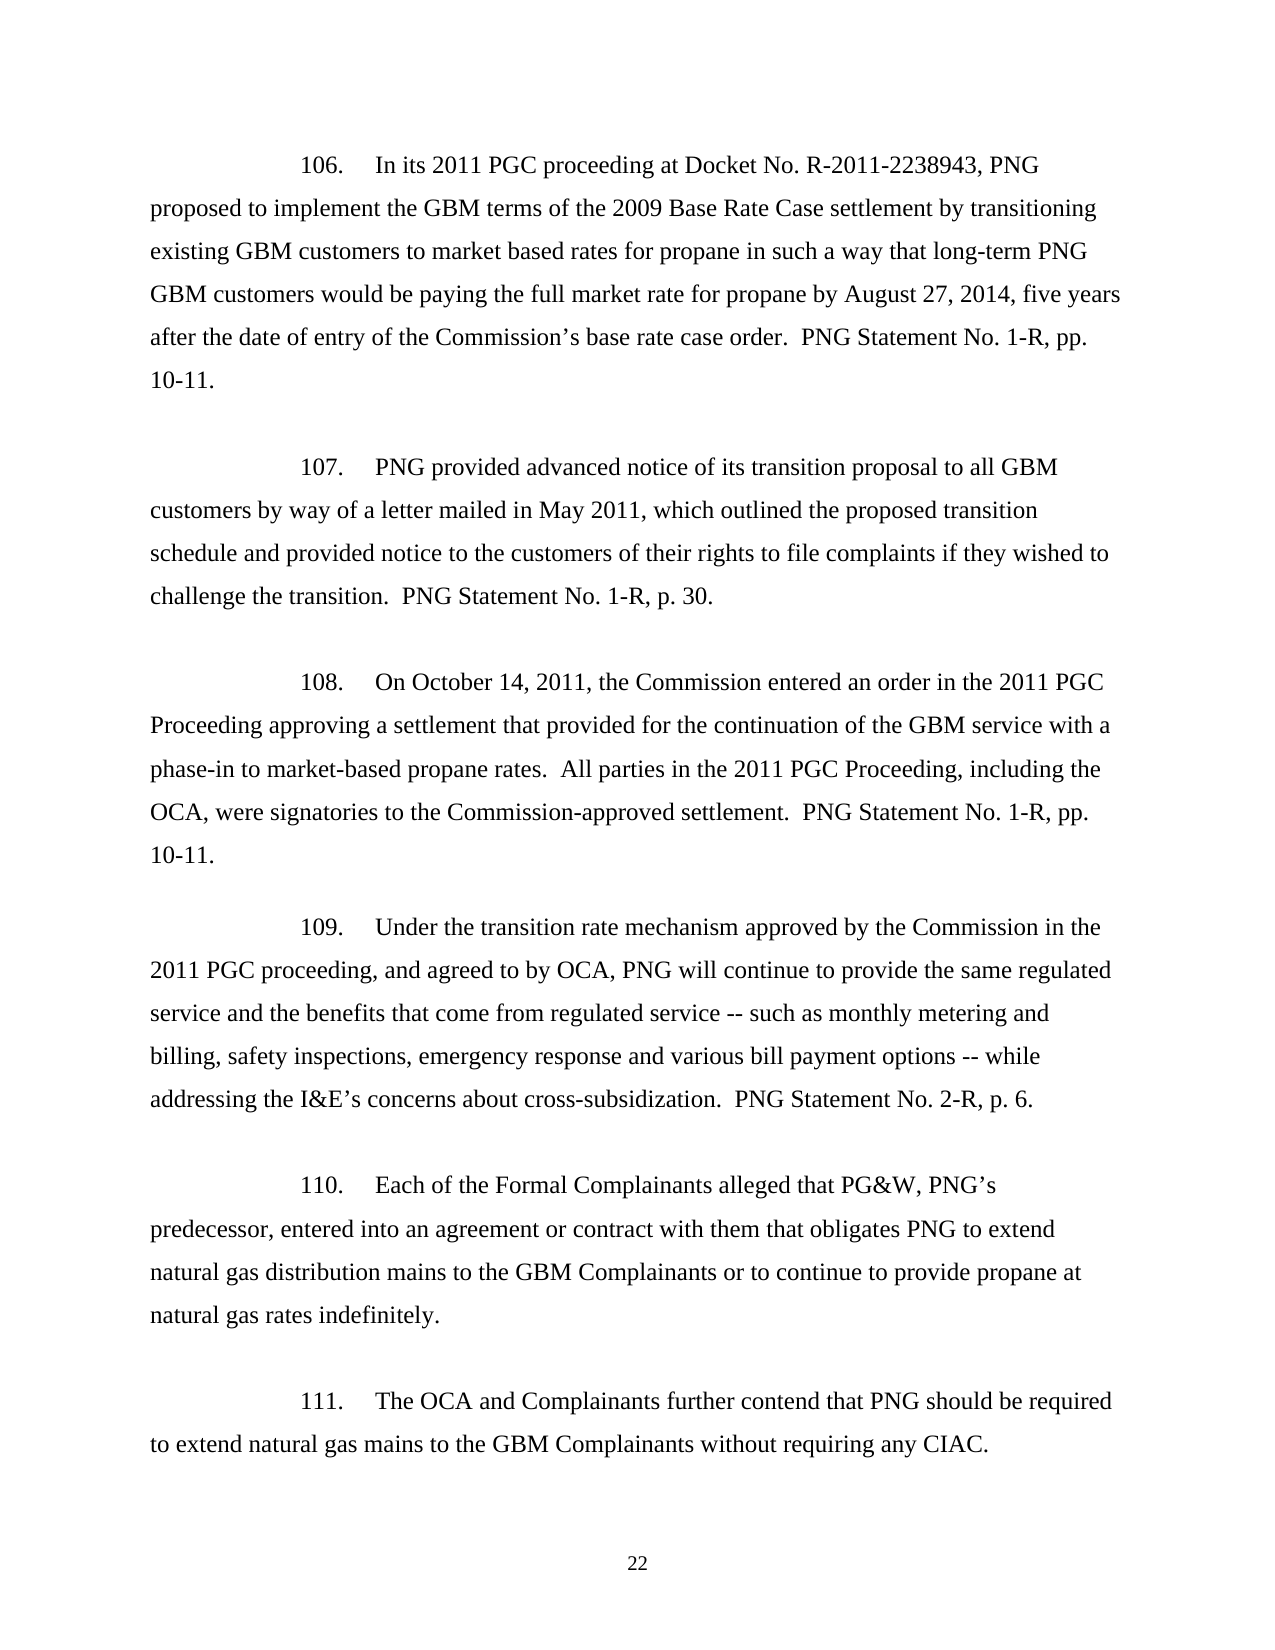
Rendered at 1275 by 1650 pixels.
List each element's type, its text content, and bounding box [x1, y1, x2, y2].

list Each of the Formal Complainants alleged that PG&W, PNG’s predecessor, entered into an agreement or contract with them that obligates PNG to extend natural gas distribution mains to the GBM Complainants or to continue to provide propane at natural gas rates indefinitely. [150, 1171, 1125, 1329]
list PNG provided advanced notice of its transition proposal to all GBM customers by way of a letter mailed in May 2011, which outlined the proposed transition schedule and provided notice to the customers of their rights to file complaints if they wished to challenge the transition. PNG Statement No. 1-R, p. 30. [150, 452, 1125, 610]
list In its 2011 PGC proceeding at Docket No. R-2011-2238943, PNG proposed to implement the GBM terms of the 2009 Base Rate Case settlement by transitioning existing GBM customers to market based rates for propane in such a way that long-term PNG GBM customers would be paying the full market rate for propane by August 27, 2014, five years after the date of entry of the Commission’s base rate case order. PNG Statement No. 1-R, pp. 10-11. [150, 150, 1125, 394]
list The OCA and Complainants further contend that PNG should be required to extend natural gas mains to the GBM Complainants without requiring any CIAC. [150, 1386, 1125, 1458]
list Under the transition rate mechanism approved by the Commission in the 2011 PGC proceeding, and agreed to by OCA, PNG will continue to provide the same regulated service and the benefits that come from regulated service -- such as monthly metering and billing, safety inspections, emergency response and various bill payment options -- while addressing the I&E’s concerns about cross-subsidization. PNG Statement No. 2-R, p. 6. [150, 912, 1125, 1113]
list On October 14, 2011, the Commission entered an order in the 2011 PGC Proceeding approving a settlement that provided for the continuation of the GBM service with a phase-in to market-based propane rates. All parties in the 2011 PGC Proceeding, including the OCA, were signatories to the Commission-approved settlement. PNG Statement No. 1-R, pp. 10-11. [150, 667, 1125, 869]
